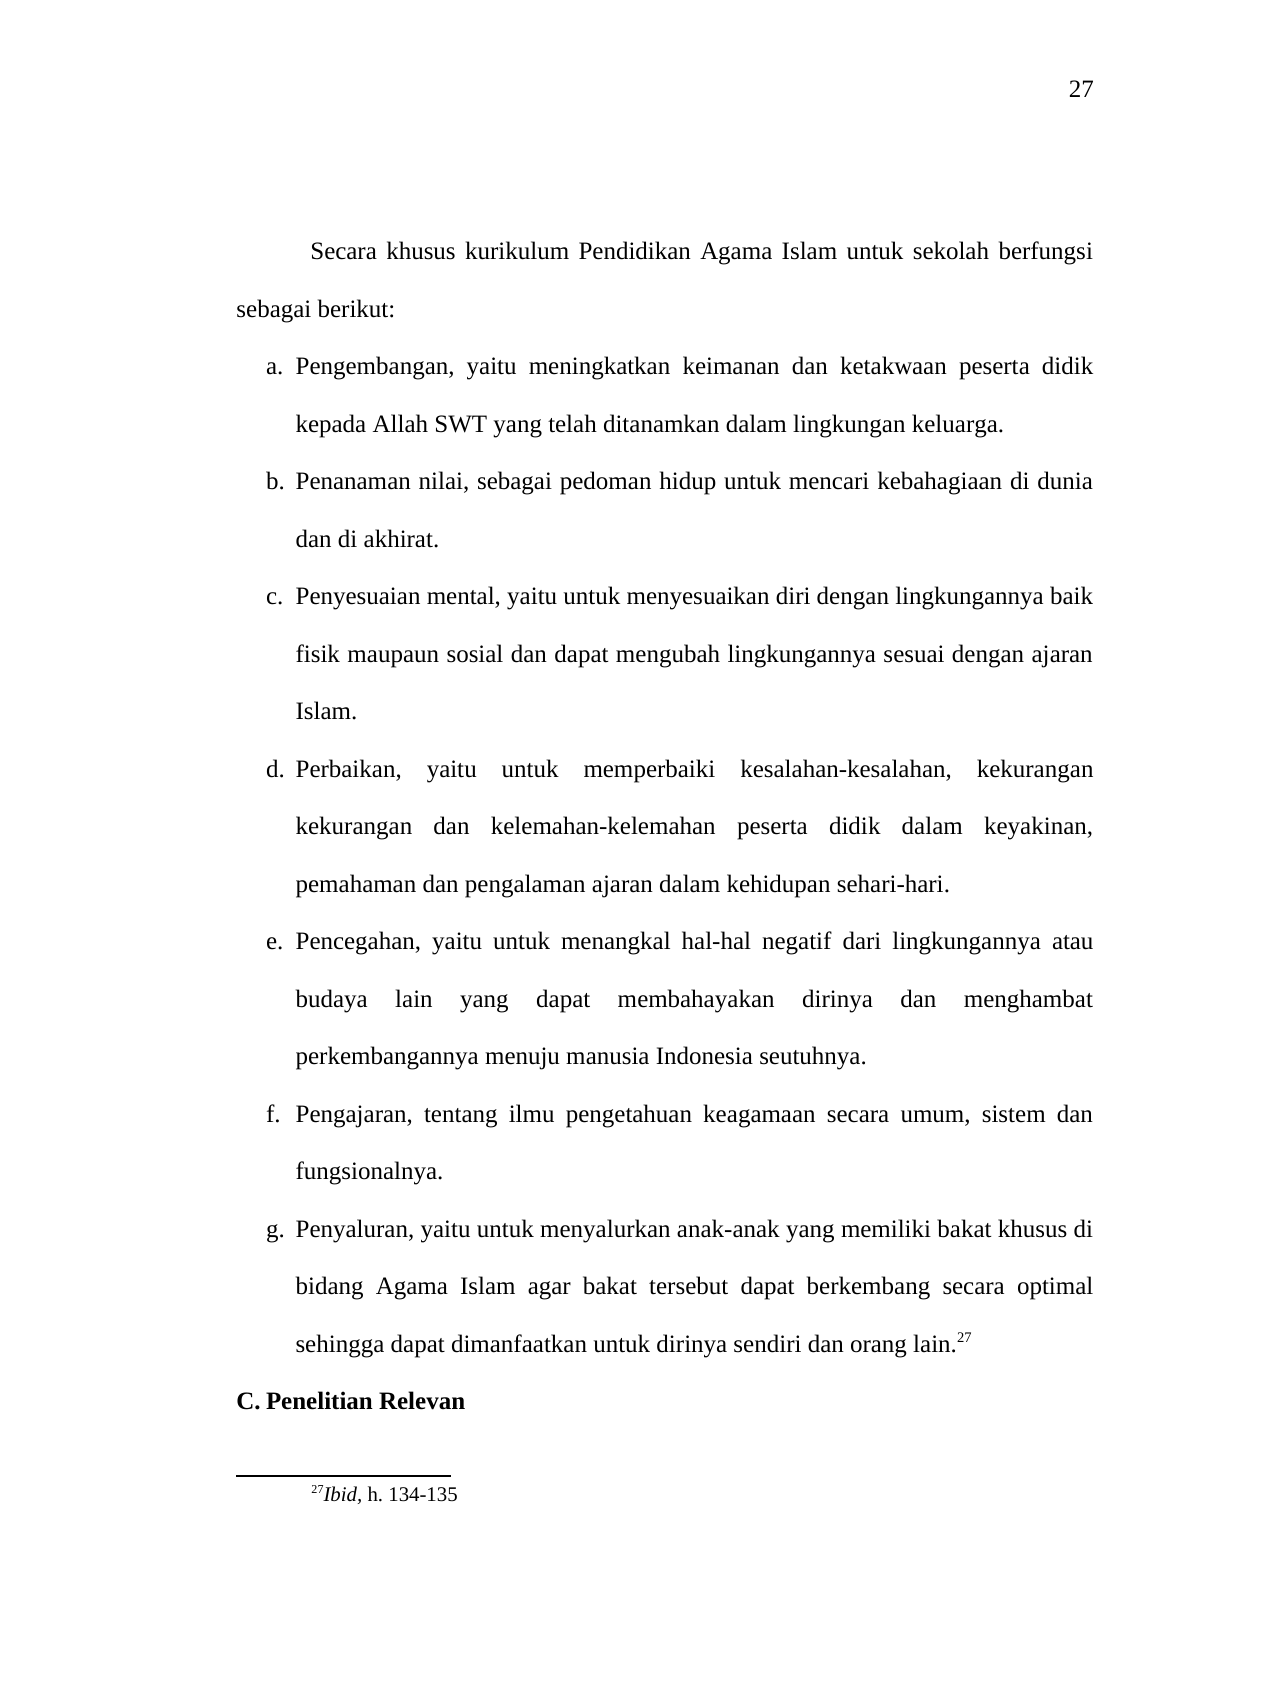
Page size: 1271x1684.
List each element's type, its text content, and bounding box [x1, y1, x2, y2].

list Penelitian Relevan [236, 1386, 1094, 1415]
list Perbaikan, yaitu untuk memperbaiki kesalahan-kesalahan, kekurangan kekurangan dan kelemahan-kelemahan peserta didik dalam keyakinan, pemahaman dan pengalaman ajaran dalam kehidupan sehari-hari. [266, 754, 1094, 897]
list Penyesuaian mental, yaitu untuk menyesuaikan diri dengan lingkungannya baik fisik maupaun sosial dan dapat mengubah lingkungannya sesuai dengan ajaran Islam. [266, 581, 1094, 725]
list Penanaman nilai, sebagai pedoman hidup untuk mencari kebahagiaan di dunia dan di akhirat. [266, 466, 1094, 552]
list Pengajaran, tentang ilmu pengetahuan keagamaan secara umum, sistem dan fungsionalnya. [266, 1099, 1094, 1185]
list Penyaluran, yaitu untuk menyalurkan anak-anak yang memiliki bakat khusus di bidang Agama Islam agar bakat tersebut dapat berkembang secara optimal sehingga dapat dimanfaatkan untuk dirinya sendiri dan orang lain. [266, 1214, 1094, 1357]
list Secara khusus kurikulum Pendidikan Agama Islam untuk sekolah berfungsi sebagai berikut: [236, 236, 1094, 322]
list Pencegahan, yaitu untuk menangkal hal-hal negatif dari lingkungannya atau budaya lain yang dapat membahayakan dirinya dan menghambat perkembangannya menuju manusia Indonesia seutuhnya. [266, 926, 1094, 1070]
list Pengembangan, yaitu meningkatkan keimanan dan ketakwaan peserta didik kepada Allah SWT yang telah ditanamkan dalam lingkungan keluarga. [266, 351, 1094, 437]
